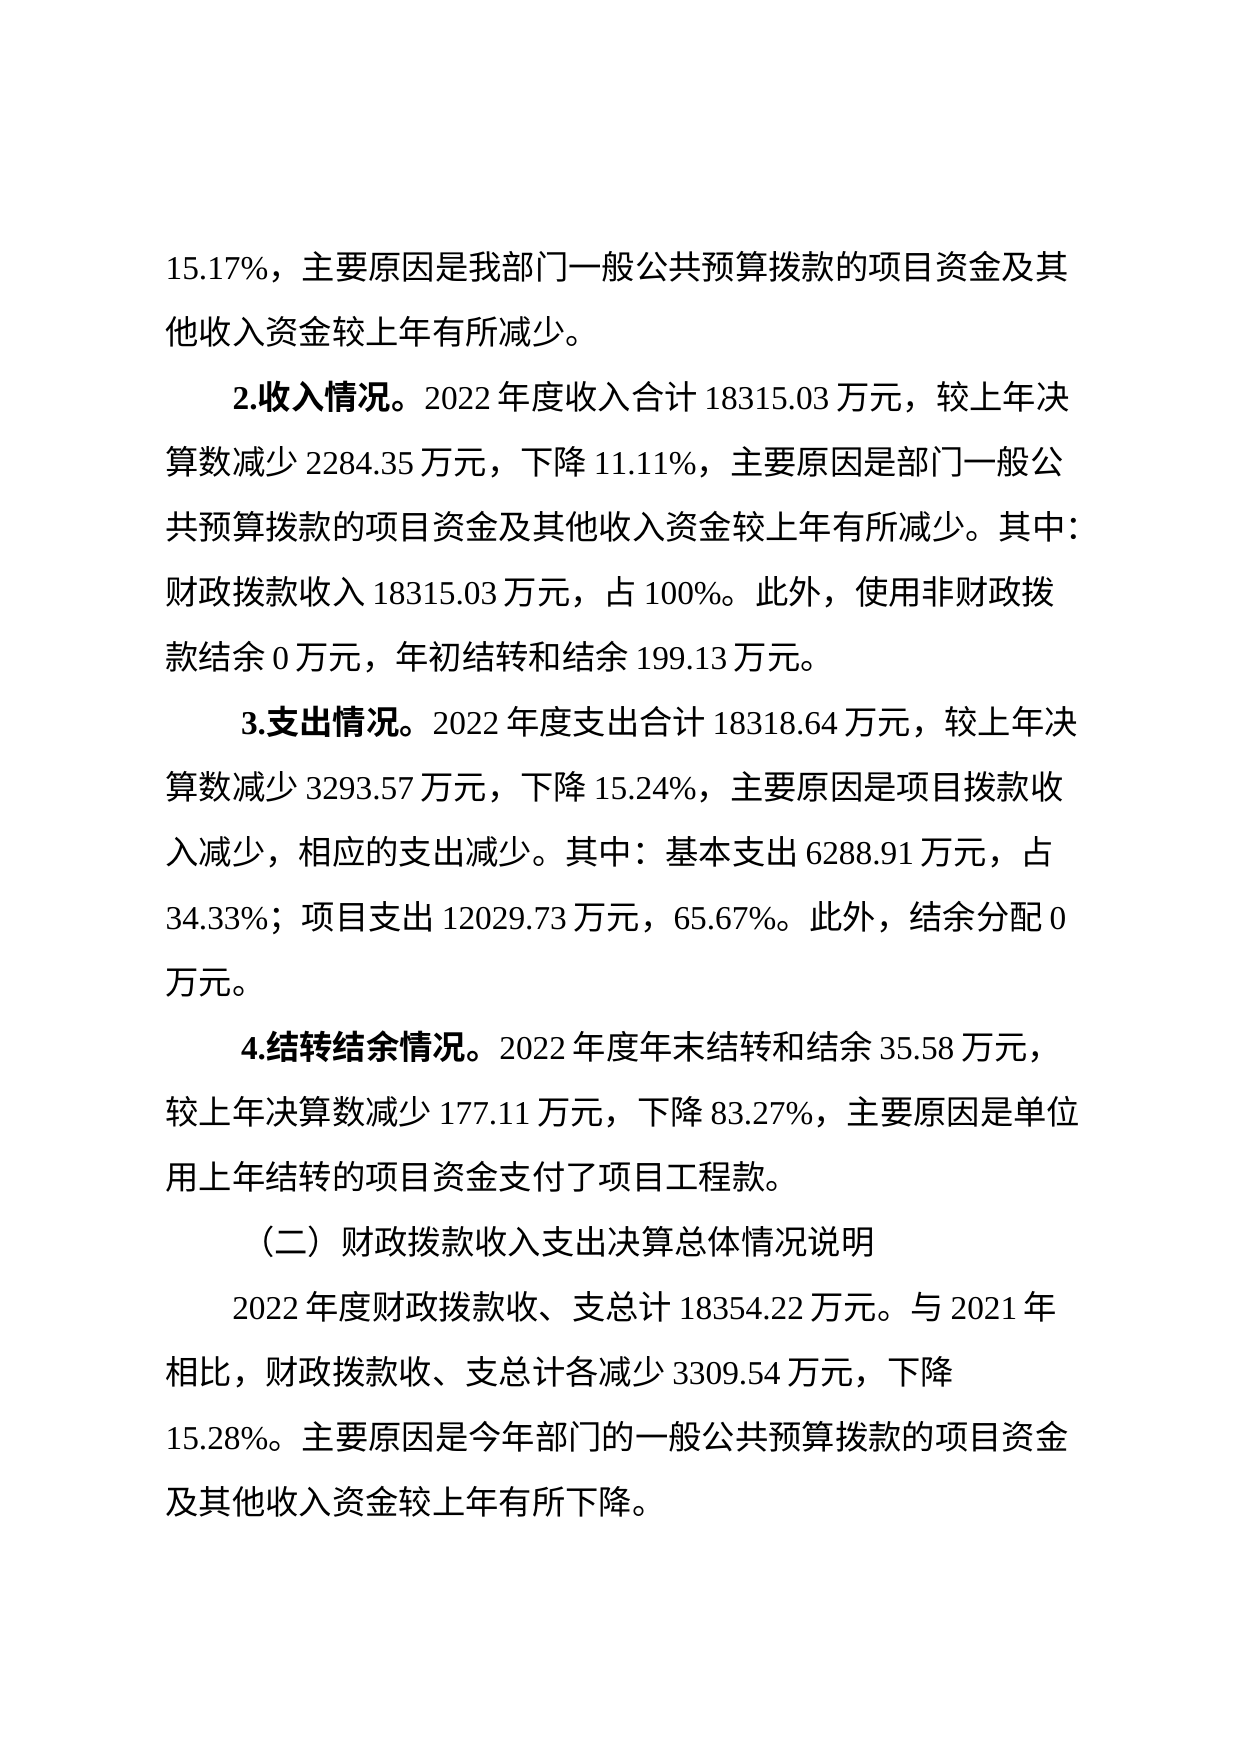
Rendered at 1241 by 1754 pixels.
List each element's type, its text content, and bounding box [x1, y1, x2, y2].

text 2.收入情况。2022年度收入合计18315.03万元，较上年决算数减少2284.35万元，下降11.11%，主要原因是部门一般公共预算拨款的项目资金及其他收入资金较上年有所减少。其中：财政拨款收入18315.03万元，占100%。此外，使用非财政拨款结余0万元，年初结转和结余199.13万元。 [165, 363, 1087, 688]
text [165, 233, 1087, 363]
text 3.支出情况。2022年度支出合计18318.64万元，较上年决算数减少3293.57万元，下降15.24%，主要原因是项目拨款收入减少，相应的支出减少。其中：基本支出6288.91万元，占34.33%；项目支出12029.73万元，65.67%。此外，结余分配0万元。 [165, 688, 1087, 1013]
text 2022年度财政拨款收、支总计18354.22万元。与2021年相比，财政拨款收、支总计各减少3309.54万元，下降15.28%。主要原因是今年部门的一般公共预算拨款的项目资金及其他收入资金较上年有所下降。 [165, 1273, 1087, 1533]
text （二）财政拨款收入支出决算总体情况说明 [165, 1208, 1087, 1273]
text 4.结转结余情况。2022年度年末结转和结余35.58万元，较上年决算数减少177.11万元，下降83.27%，主要原因是单位用上年结转的项目资金支付了项目工程款。 [165, 1013, 1087, 1208]
